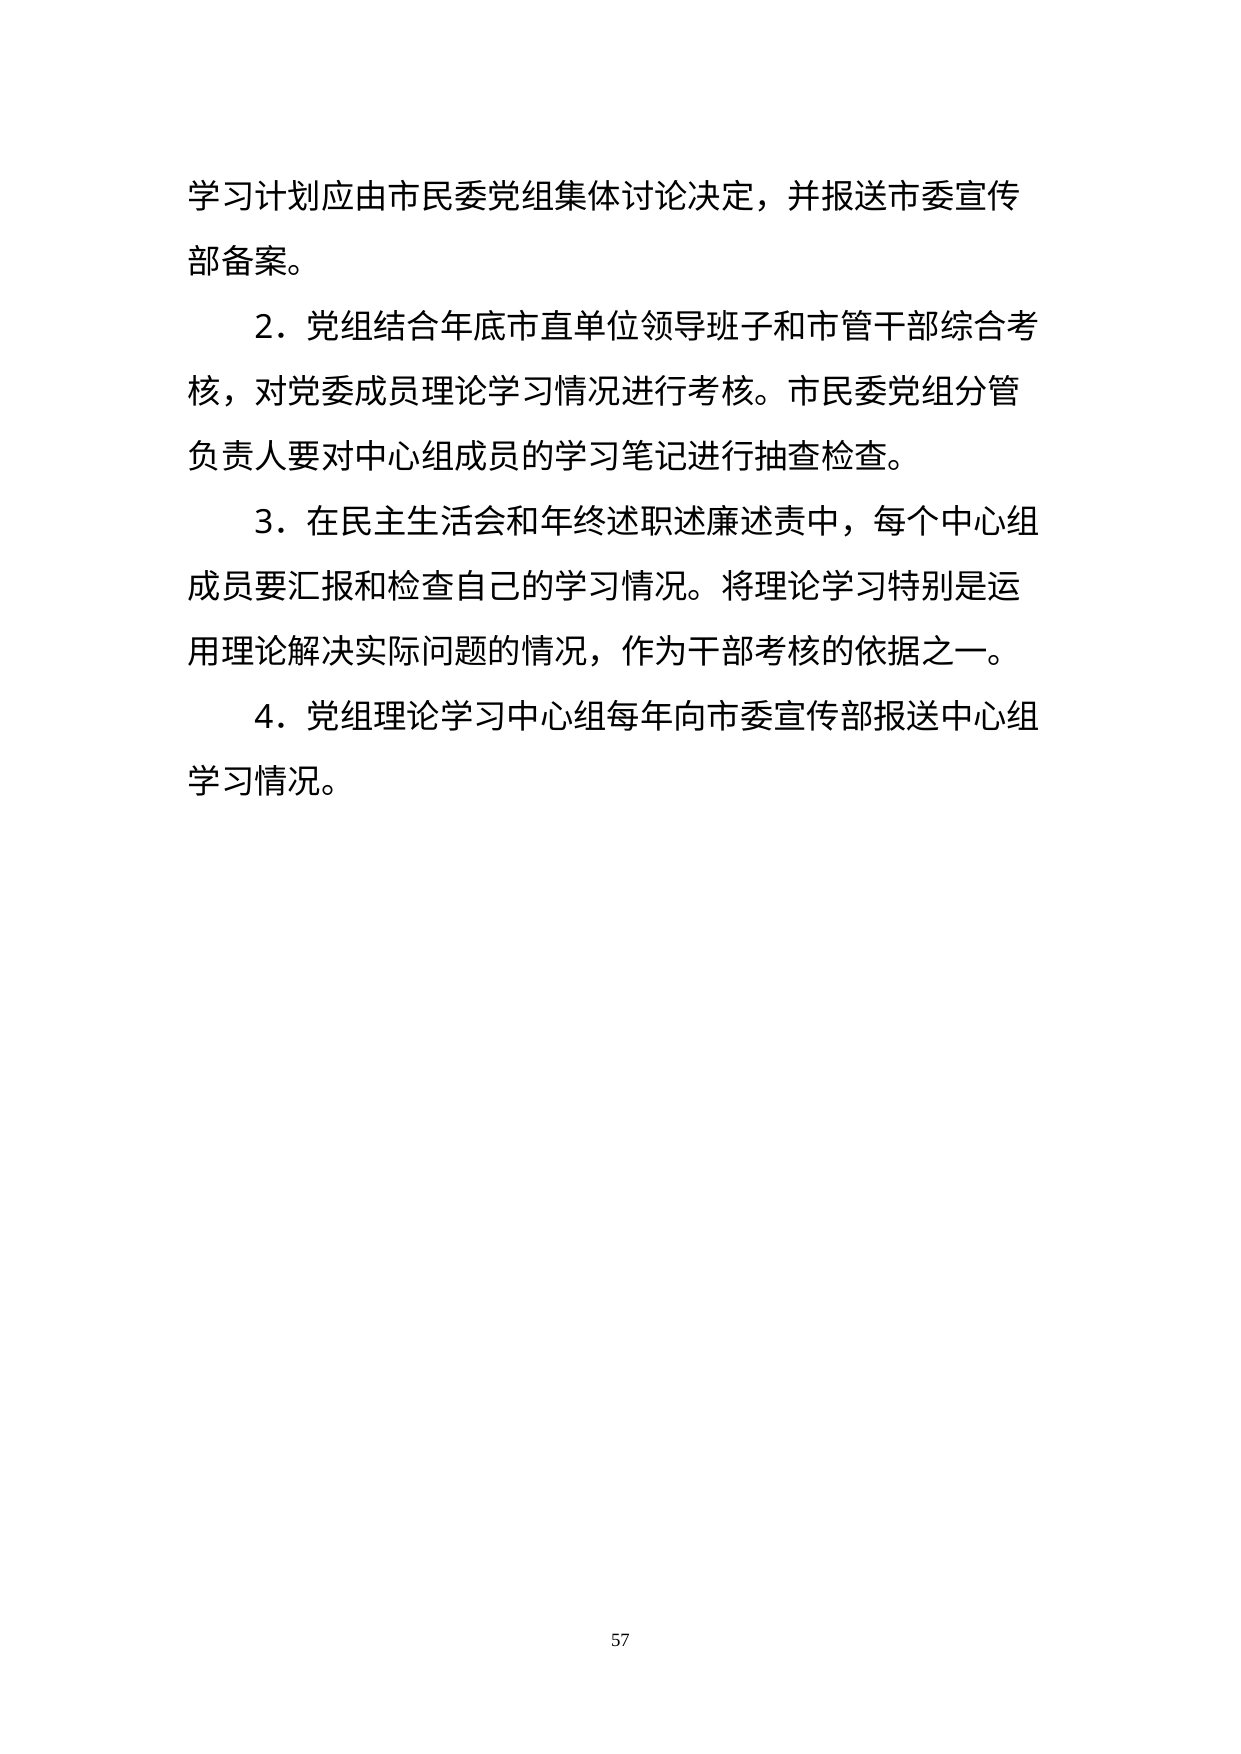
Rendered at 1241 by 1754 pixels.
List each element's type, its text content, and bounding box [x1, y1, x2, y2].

text 2．党组结合年底市直单位领导班子和市管干部综合考核，对党委成员理论学习情况进行考核。市民委党组分管负责人要对中心组成员的学习笔记进行抽查检查。 [187, 292, 1053, 487]
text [187, 162, 1053, 292]
text 4．党组理论学习中心组每年向市委宣传部报送中心组学习情况。 [187, 682, 1053, 812]
text 3．在民主生活会和年终述职述廉述责中，每个中心组成员要汇报和检查自己的学习情况。将理论学习特别是运用理论解决实际问题的情况，作为干部考核的依据之一。 [187, 487, 1053, 682]
